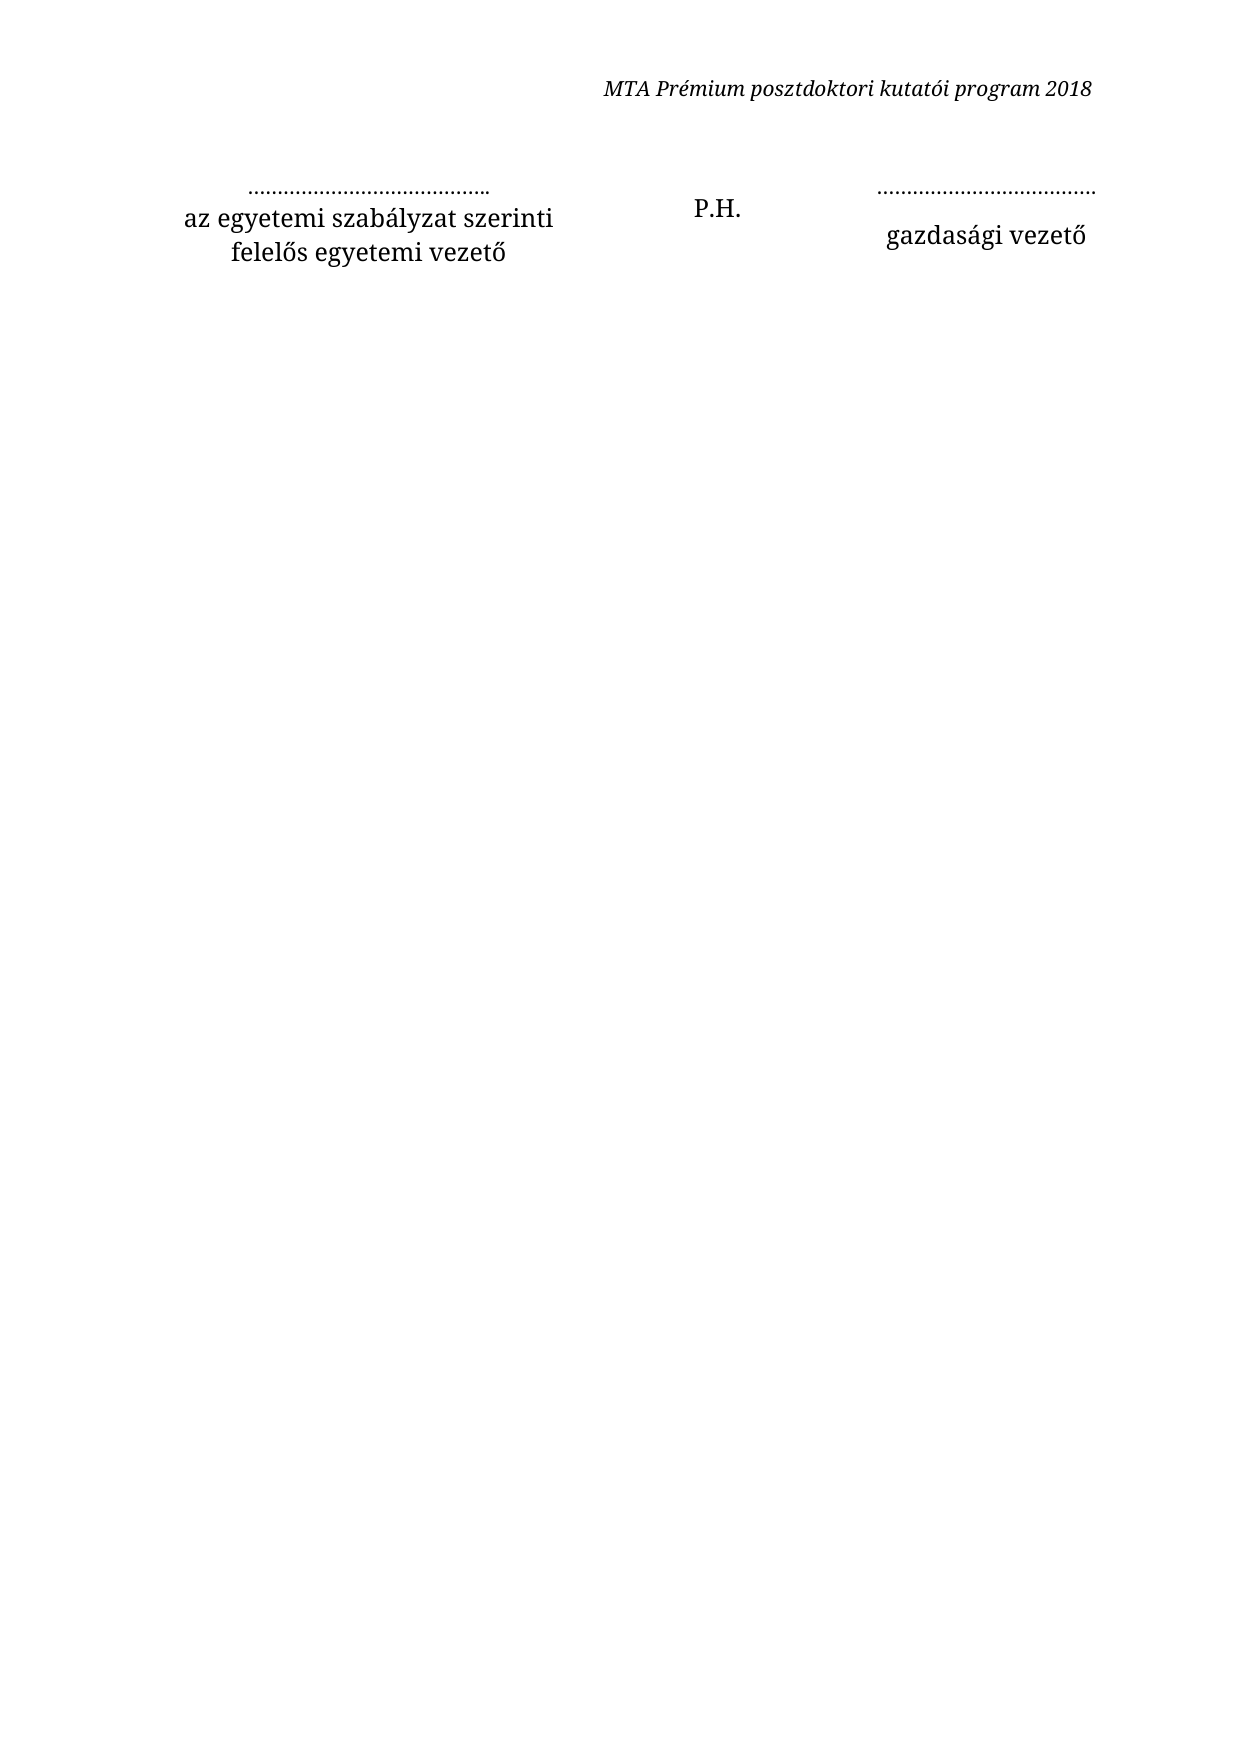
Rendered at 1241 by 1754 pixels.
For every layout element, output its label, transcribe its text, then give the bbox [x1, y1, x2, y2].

table_cell az egyetemi szabályzat szerinti felelős egyetemi vezető [146, 201, 591, 269]
table_cell gazdasági vezető [844, 201, 1129, 269]
table_cell ………………………………….. [146, 148, 591, 201]
table_cell ………………………………. [844, 148, 1129, 201]
table_cell P.H. [591, 148, 844, 269]
